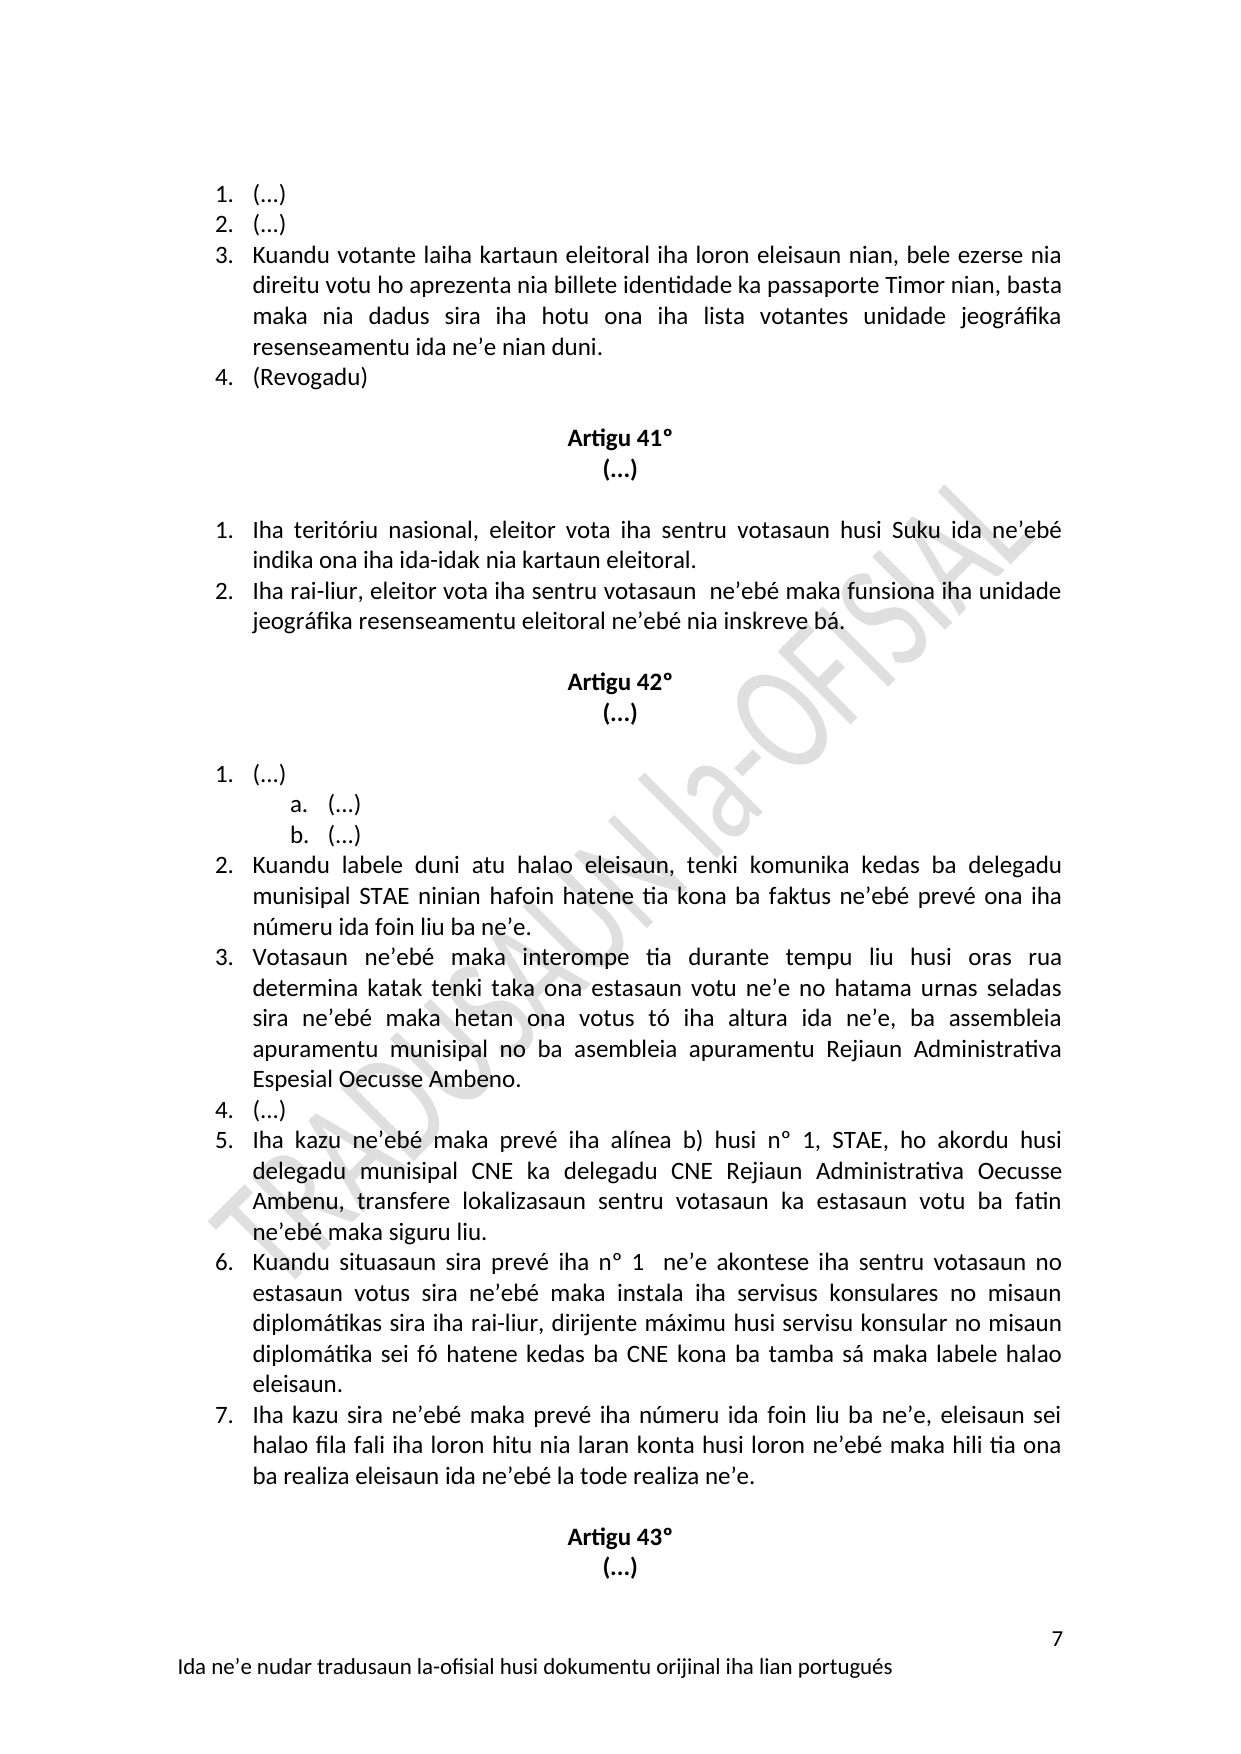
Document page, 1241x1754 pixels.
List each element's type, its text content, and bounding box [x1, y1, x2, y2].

list Kuandu labele duni atu halao eleisaun, tenki komunika kedas ba delegadu munisipal STAE ninian hafoin hatene tia kona ba faktus ne’ebé prevé ona iha númeru ida foin liu ba ne’e. [215, 849, 1063, 941]
list Iha kazu sira ne’ebé maka prevé iha númeru ida foin liu ba ne’e, eleisaun sei halao fila fali iha loron hitu nia laran konta husi loron ne’ebé maka hili tia ona ba realiza eleisaun ida ne’ebé la tode realiza ne’e. [215, 1399, 1063, 1491]
list (...) [290, 788, 1063, 819]
list (...) [215, 178, 1063, 209]
list Votasaun ne’ebé maka interompe tia durante tempu liu husi oras rua determina katak tenki taka ona estasaun votu ne’e no hatama urnas seladas sira ne’ebé maka hetan ona votus tó iha altura ida ne’e, ba assembleia apuramentu munisipal no ba asembleia apuramentu Rejiaun Administrativa Espesial Oecusse Ambeno. [215, 941, 1063, 1094]
list Kuandu votante laiha kartaun eleitoral iha loron eleisaun nian, bele ezerse nia direitu votu ho aprezenta nia billete identidade ka passaporte Timor nian, basta maka nia dadus sira iha hotu ona iha lista votantes unidade jeográfika resenseamentu ida ne’e nian duni. [215, 239, 1063, 361]
text Artigu 42º [177, 666, 1063, 697]
list Kuandu situasaun sira prevé iha nº 1 ne’e akontese iha sentru votasaun no estasaun votus sira ne’ebé maka instala iha servisus konsulares no misaun diplomátikas sira iha rai-liur, dirijente máximu husi servisu konsular no misaun diplomátika sei fó hatene kedas ba CNE kona ba tamba sá maka labele halao eleisaun. [215, 1246, 1063, 1399]
text (...) [177, 1552, 1063, 1582]
text (...) [177, 697, 1063, 727]
list (...) [290, 819, 1063, 849]
list (...) [215, 209, 1063, 239]
text Artigu 41º [177, 422, 1063, 453]
text Artigu 43º [177, 1521, 1063, 1552]
list Iha rai-liur, eleitor vota iha sentru votasaun ne’ebé maka funsiona iha unidade jeográfika resenseamentu eleitoral ne’ebé nia inskreve bá. [215, 575, 1063, 636]
list (...) [215, 758, 1063, 788]
list (...) [215, 1094, 1063, 1124]
text (...) [177, 453, 1063, 483]
list Iha teritóriu nasional, eleitor vota iha sentru votasaun husi Suku ida ne’ebé indika ona iha ida-idak nia kartaun eleitoral. [215, 514, 1063, 575]
list Iha kazu ne’ebé maka prevé iha alínea b) husi nº 1, STAE, ho akordu husi delegadu munisipal CNE ka delegadu CNE Rejiaun Administrativa Oecusse Ambenu, transfere lokalizasaun sentru votasaun ka estasaun votu ba fatin ne’ebé maka siguru liu. [215, 1124, 1063, 1246]
list (Revogadu) [215, 361, 1063, 392]
